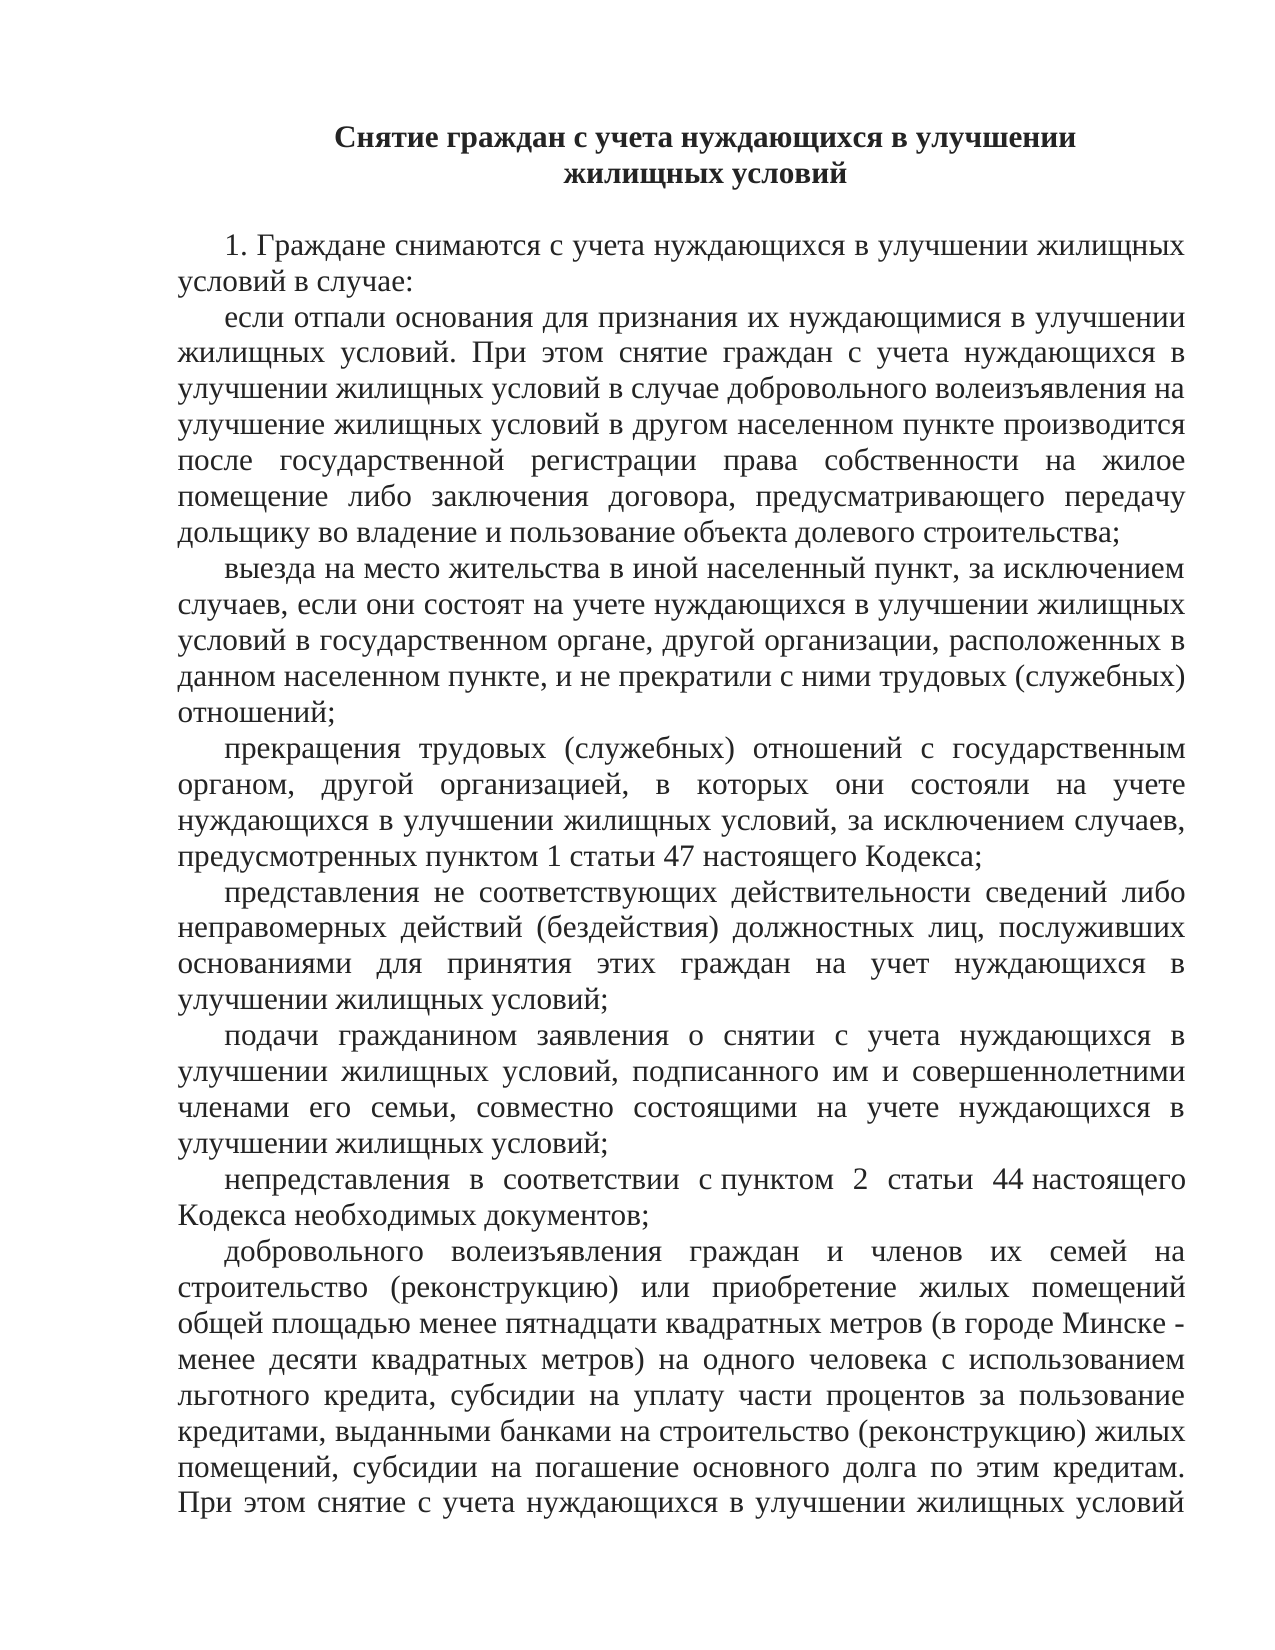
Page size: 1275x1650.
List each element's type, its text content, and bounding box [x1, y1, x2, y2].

text Снятие граждан с учета нуждающихся в улучшении [177, 118, 1186, 154]
text 1. Граждане снимаются с учета нуждающихся в улучшении жилищных условий в случае: [177, 226, 1186, 298]
text представления не соответствующих действительности сведений либо неправомерных действий (бездействия) должностных лиц, послуживших основаниями для принятия этих граждан на учет нуждающихся в улучшении жилищных условий; [177, 873, 1186, 1017]
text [177, 1232, 1186, 1520]
text подачи гражданином заявления о снятии с учета нуждающихся в улучшении жилищных условий, подписанного им и совершеннолетними членами его семьи, совместно состоящими на учете нуждающихся в улучшении жилищных условий; [177, 1017, 1186, 1160]
text прекращения трудовых (служебных) отношений с государственным органом, другой организацией, в которых они состояли на учете нуждающихся в улучшении жилищных условий, за исключением случаев, предусмотренных пунктом 1 статьи 47 настоящего Кодекса; [177, 729, 1186, 873]
text жилищных условий [177, 154, 1186, 190]
text выезда на место жительства в иной населенный пункт, за исключением случаев, если они состоят на учете нуждающихся в улучшении жилищных условий в государственном органе, другой организации, расположенных в данном населенном пункте, и не прекратили с ними трудовых (служебных) отношений; [177, 549, 1186, 729]
text непредставления в соответствии с пунктом 2 статьи 44 настоящего Кодекса необходимых документов; [177, 1160, 1186, 1232]
text если отпали основания для признания их нуждающимися в улучшении жилищных условий. При этом снятие граждан с учета нуждающихся в улучшении жилищных условий в случае добровольного волеизъявления на улучшение жилищных условий в другом населенном пункте производится после государственной регистрации права собственности на жилое помещение либо заключения договора, предусматривающего передачу дольщику во владение и пользование объекта долевого строительства; [177, 298, 1186, 549]
